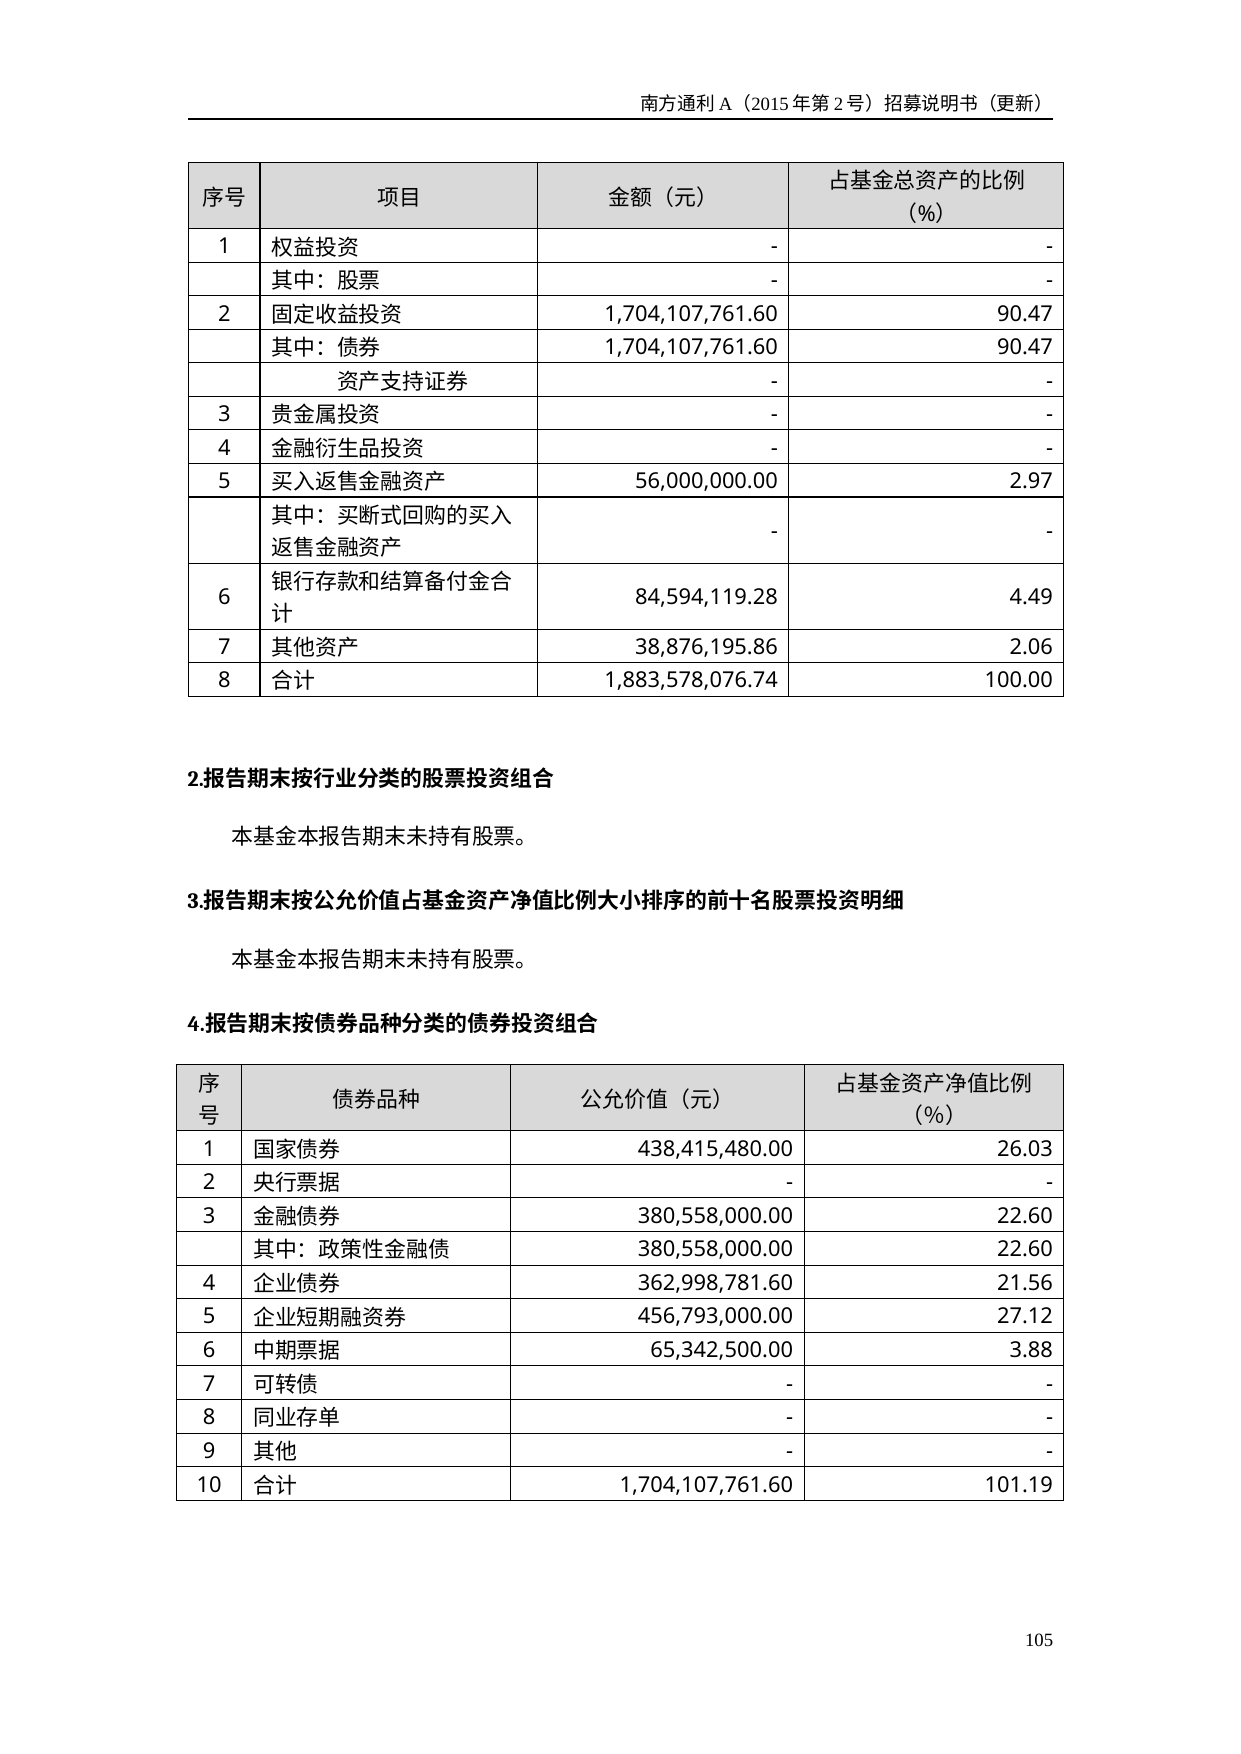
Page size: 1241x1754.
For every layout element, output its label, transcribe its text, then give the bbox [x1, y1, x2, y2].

table_cell 其中：股票 [261, 263, 537, 295]
table_header 债券品种 [242, 1065, 510, 1130]
table_cell 38,876,195.86 [538, 630, 788, 662]
table_header 公允价值（元） [511, 1065, 804, 1130]
table_cell 101.19 [805, 1467, 1063, 1500]
table_cell 1,883,578,076.74 [538, 663, 788, 696]
table_cell 9 [177, 1434, 241, 1466]
table_cell 22.60 [805, 1232, 1063, 1264]
table_cell 21.56 [805, 1266, 1063, 1298]
table_cell - [789, 363, 1063, 396]
table_cell 合计 [242, 1467, 510, 1500]
table_cell 100.00 [789, 663, 1063, 696]
table_cell 买入返售金融资产 [261, 464, 537, 496]
table_cell - [789, 430, 1063, 463]
table_cell 8 [177, 1400, 241, 1432]
table_cell 合计 [261, 663, 537, 696]
table_cell 贵金属投资 [261, 397, 537, 429]
table_cell 5 [177, 1299, 241, 1332]
table_cell 380,558,000.00 [511, 1232, 804, 1264]
table_cell 1,704,107,761.60 [538, 330, 788, 362]
table_cell - [538, 397, 788, 429]
table_cell 1,704,107,761.60 [511, 1467, 804, 1500]
table_cell - [538, 430, 788, 463]
table_cell 2.06 [789, 630, 1063, 662]
table_cell 资产支持证券 [261, 363, 537, 396]
table_cell 1,704,107,761.60 [538, 296, 788, 329]
table_cell 4 [189, 430, 259, 463]
table_cell 金融债券 [242, 1198, 510, 1231]
table_cell 银行存款和结算备付金合计 [261, 564, 537, 628]
table_header 项目 [261, 163, 537, 228]
table_cell 固定收益投资 [261, 296, 537, 329]
table_cell 26.03 [805, 1131, 1063, 1164]
table_cell [177, 1232, 241, 1264]
table_cell [189, 263, 259, 295]
table_cell 1 [177, 1131, 241, 1164]
table_cell 380,558,000.00 [511, 1198, 804, 1231]
table_cell 1 [189, 229, 259, 262]
table_header 序号 [189, 163, 259, 228]
table_header 占基金资产净值比例（％） [805, 1065, 1063, 1130]
table_cell 8 [189, 663, 259, 696]
table_cell 4 [177, 1266, 241, 1298]
table_cell 2 [189, 296, 259, 329]
table_cell 2 [177, 1165, 241, 1197]
table_cell - [538, 498, 788, 562]
table_cell 6 [177, 1333, 241, 1365]
table_cell 其中：债券 [261, 330, 537, 362]
table_cell 27.12 [805, 1299, 1063, 1332]
title 3.报告期末按公允价值占基金资产净值比例大小排序的前十名股票投资明细 [187, 883, 1053, 916]
table_header 序号 [177, 1065, 241, 1130]
table_cell 其中：政策性金融债 [242, 1232, 510, 1264]
table_cell - [538, 263, 788, 295]
table_cell 90.47 [789, 296, 1063, 329]
table_cell 3.88 [805, 1333, 1063, 1365]
table_cell 90.47 [789, 330, 1063, 362]
table_cell 362,998,781.60 [511, 1266, 804, 1298]
table_cell 5 [189, 464, 259, 496]
table_cell 其他资产 [261, 630, 537, 662]
title 2.报告期末按行业分类的股票投资组合 [187, 760, 1053, 793]
table_cell 同业存单 [242, 1400, 510, 1432]
table_cell 4.49 [789, 564, 1063, 628]
table_cell 2.97 [789, 464, 1063, 496]
table_cell - [805, 1434, 1063, 1466]
table_cell 10 [177, 1467, 241, 1500]
table_cell 企业债券 [242, 1266, 510, 1298]
table_cell - [538, 363, 788, 396]
table_cell - [511, 1434, 804, 1466]
table_cell 金融衍生品投资 [261, 430, 537, 463]
table_cell 22.60 [805, 1198, 1063, 1231]
table_cell 权益投资 [261, 229, 537, 262]
table_cell 中期票据 [242, 1333, 510, 1365]
table_cell 7 [177, 1366, 241, 1399]
table_cell - [511, 1400, 804, 1432]
table_cell 3 [177, 1198, 241, 1231]
table_cell - [511, 1165, 804, 1197]
table_cell 央行票据 [242, 1165, 510, 1197]
table_cell 6 [189, 564, 259, 628]
table_cell 其中：买断式回购的买入返售金融资产 [261, 498, 537, 562]
table_header 占基金总资产的比例（%） [789, 163, 1063, 228]
table_cell 国家债券 [242, 1131, 510, 1164]
table_cell - [805, 1366, 1063, 1399]
table_cell 56,000,000.00 [538, 464, 788, 496]
table_cell [189, 330, 259, 362]
table_cell 456,793,000.00 [511, 1299, 804, 1332]
table_cell - [789, 498, 1063, 562]
table_cell [189, 363, 259, 396]
table_cell - [511, 1366, 804, 1399]
text 本基金本报告期末未持有股票。 [187, 941, 1053, 974]
table_header 金额（元） [538, 163, 788, 228]
table_cell 3 [189, 397, 259, 429]
table_cell - [789, 263, 1063, 295]
table_cell - [805, 1400, 1063, 1432]
table_cell 7 [189, 630, 259, 662]
table_cell 企业短期融资券 [242, 1299, 510, 1332]
table_cell - [789, 229, 1063, 262]
table_cell - [805, 1165, 1063, 1197]
table_cell 可转债 [242, 1366, 510, 1399]
text 本基金本报告期末未持有股票。 [187, 818, 1053, 851]
table_cell 438,415,480.00 [511, 1131, 804, 1164]
table_cell 65,342,500.00 [511, 1333, 804, 1365]
title 4.报告期末按债券品种分类的债券投资组合 [187, 1006, 1053, 1038]
table_cell [189, 498, 259, 562]
table_cell 其他 [242, 1434, 510, 1466]
table_cell - [789, 397, 1063, 429]
table_cell 84,594,119.28 [538, 564, 788, 628]
table_cell - [538, 229, 788, 262]
